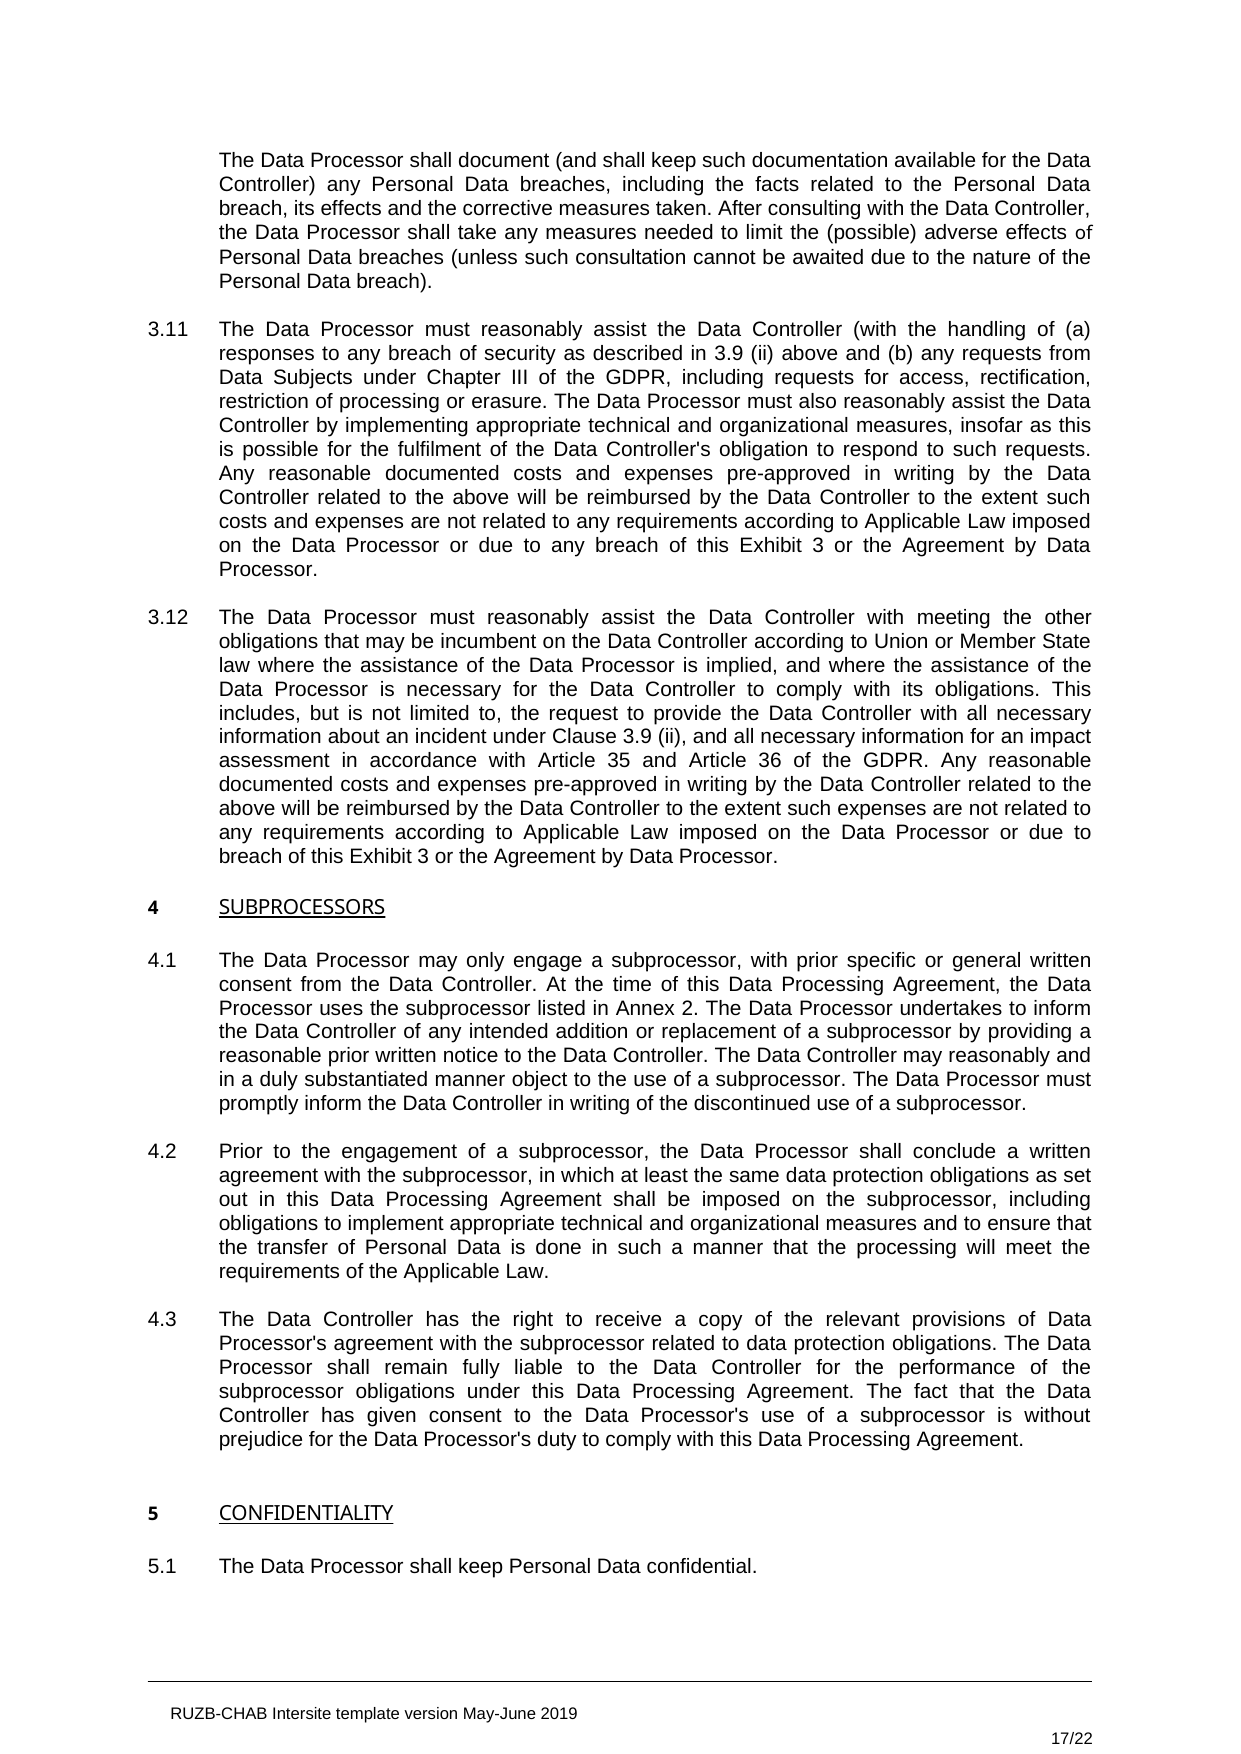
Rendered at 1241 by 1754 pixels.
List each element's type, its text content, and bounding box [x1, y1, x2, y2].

text The Data Processor shall document (and shall keep such documentation available for the Data Controller) any Personal Data breaches, including the facts related to the Personal Data breach, its effects and the corrective measures taken. After consulting with the Data Controller, the Data Processor shall take any measures needed to limit the (possible) adverse effects of Personal Data breaches (unless such consultation cannot be awaited due to the nature of the Personal Data breach). [218, 148, 1092, 293]
subtitle SubProcessors [148, 892, 1092, 920]
list The Data Processor must reasonably assist the Data Controller (with the handling of (a) responses to any breach of security as described in 3.9 (ii) above and (b) any requests from Data Subjects under Chapter III of the GDPR, including requests for access, rectification, restriction of processing or erasure. The Data Processor must also reasonably assist the Data Controller by implementing appropriate technical and organizational measures, insofar as this is possible for the fulfilment of the Data Controller's obligation to respond to such requests. Any reasonable documented costs and expenses pre-approved in writing by the Data Controller related to the above will be reimbursed by the Data Controller to the extent such costs and expenses are not related to any requirements according to Applicable Law imposed on the Data Processor or due to any breach of this Exhibit 3 or the Agreement by Data Processor. [148, 317, 1092, 581]
subtitle Confidentiality [148, 1498, 1092, 1527]
list The Data Processor may only engage a subprocessor, with prior specific or general written consent from the Data Controller. At the time of this Data Processing Agreement, the Data Processor uses the subprocessor listed in Annex 2. The Data Processor undertakes to inform the Data Controller of any intended addition or replacement of a subprocessor by providing a reasonable prior written notice to the Data Controller. The Data Controller may reasonably and in a duly substantiated manner object to the use of a subprocessor. The Data Processor must promptly inform the Data Controller in writing of the discontinued use of a subprocessor. [148, 947, 1092, 1115]
list The Data Processor must reasonably assist the Data Controller with meeting the other obligations that may be incumbent on the Data Controller according to Union or Member State law where the assistance of the Data Processor is implied, and where the assistance of the Data Processor is necessary for the Data Controller to comply with its obligations. This includes, but is not limited to, the request to provide the Data Controller with all necessary information about an incident under Clause 3.9 (ii), and all necessary information for an impact assessment in accordance with Article 35 and Article 36 of the GDPR. Any reasonable documented costs and expenses pre-approved in writing by the Data Controller related to the above will be reimbursed by the Data Controller to the extent such expenses are not related to any requirements according to Applicable Law imposed on the Data Processor or due to breach of this Exhibit 3 or the Agreement by Data Processor. [148, 604, 1092, 868]
list Prior to the engagement of a subprocessor, the Data Processor shall conclude a written agreement with the subprocessor, in which at least the same data protection obligations as set out in this Data Processing Agreement shall be imposed on the subprocessor, including obligations to implement appropriate technical and organizational measures and to ensure that the transfer of Personal Data is done in such a manner that the processing will meet the requirements of the Applicable Law. [148, 1139, 1092, 1283]
list The Data Controller has the right to receive a copy of the relevant provisions of Data Processor's agreement with the subprocessor related to data protection obligations. The Data Processor shall remain fully liable to the Data Controller for the performance of the subprocessor obligations under this Data Processing Agreement. The fact that the Data Controller has given consent to the Data Processor's use of a subprocessor is without prejudice for the Data Processor's duty to comply with this Data Processing Agreement. [148, 1307, 1092, 1451]
list The Data Processor shall keep Personal Data confidential. [148, 1554, 1092, 1578]
